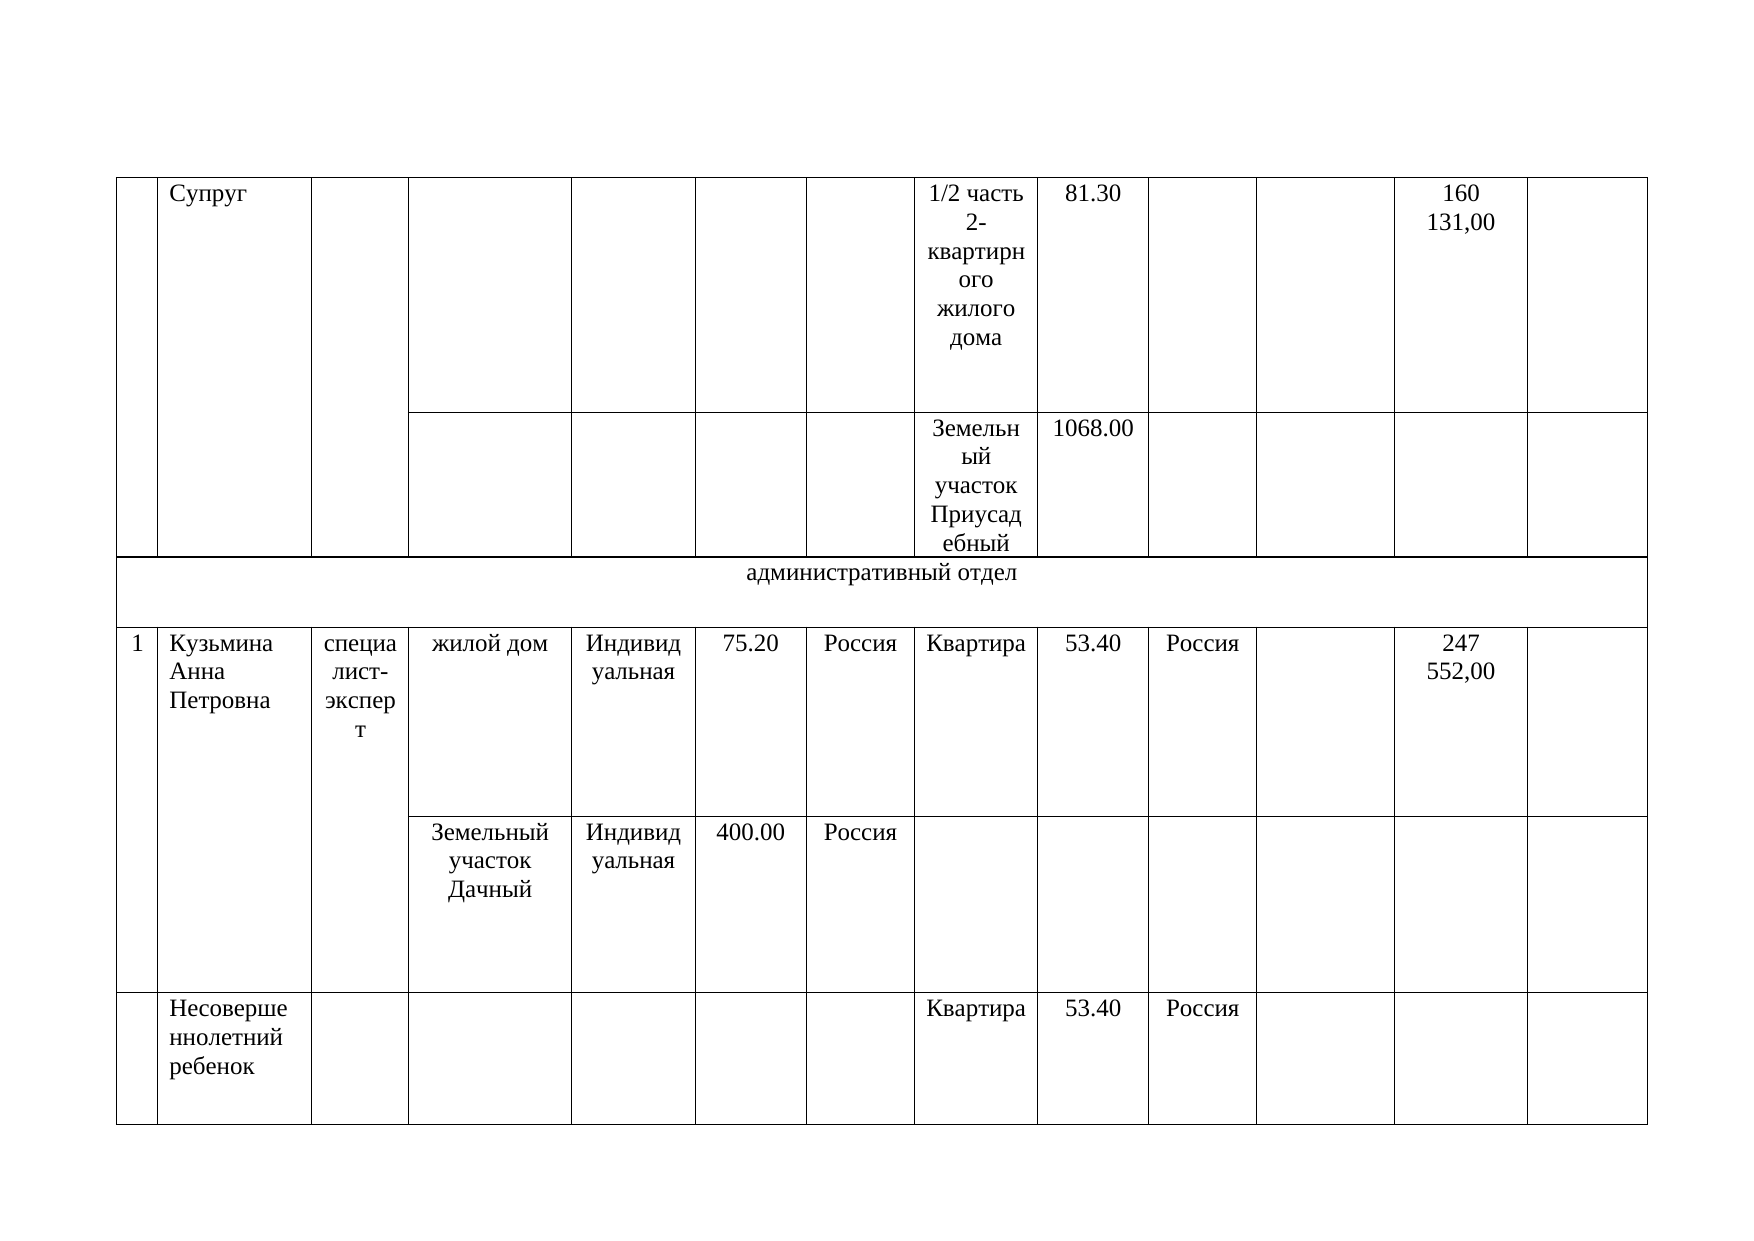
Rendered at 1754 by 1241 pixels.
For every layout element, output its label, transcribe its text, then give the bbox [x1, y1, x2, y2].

table_cell 160 131,00 [1395, 178, 1527, 412]
table_cell Квартира [915, 628, 1037, 816]
table_cell [1257, 178, 1394, 412]
table_cell [696, 178, 806, 412]
table_cell Индивидуальная [572, 817, 695, 992]
table_cell [409, 413, 571, 556]
table_cell Супруг [158, 178, 311, 556]
table_cell [572, 413, 695, 556]
table_cell [1149, 817, 1256, 992]
table_cell [409, 993, 571, 1123]
table_cell [1528, 628, 1647, 816]
table_cell 81.30 [1038, 178, 1148, 412]
table_cell [312, 178, 408, 556]
table_cell [807, 413, 914, 556]
table_cell 53.40 [1038, 628, 1148, 816]
table_cell [1149, 413, 1256, 556]
table_cell [696, 413, 806, 556]
table_cell [915, 817, 1037, 992]
table_cell [1038, 817, 1148, 992]
table_cell 1/2 часть 2-квартирного жилого дома [915, 178, 1037, 412]
table_cell 400.00 [696, 817, 806, 992]
table_cell [1257, 413, 1394, 556]
table_cell [572, 178, 695, 412]
table_cell Кузьмина Анна Петровна [158, 628, 311, 992]
table_cell специалист-эксперт [312, 628, 408, 992]
table_cell [1257, 628, 1394, 816]
table_cell Россия [1149, 628, 1256, 816]
table_cell [1528, 817, 1647, 992]
table_cell [409, 178, 571, 412]
table_cell 53.40 [1038, 993, 1148, 1123]
table_cell 247 552,00 [1395, 628, 1527, 816]
table_cell Земельный участок Приусадебный [915, 413, 1037, 556]
table_cell Квартира [915, 993, 1037, 1123]
table_cell [1257, 993, 1394, 1123]
table_cell [1395, 817, 1527, 992]
table_cell [1257, 817, 1394, 992]
table_cell 1068.00 [1038, 413, 1148, 556]
table_cell Индивидуальная [572, 628, 695, 816]
table_cell [1528, 413, 1647, 556]
table_cell [1395, 993, 1527, 1123]
table_cell Россия [1149, 993, 1256, 1123]
table_cell [807, 993, 914, 1123]
table_cell [807, 178, 914, 412]
table_cell [117, 178, 157, 556]
table_cell [1149, 178, 1256, 412]
table_cell [1395, 413, 1527, 556]
table_cell [572, 993, 695, 1123]
table_cell Россия [807, 817, 914, 992]
table_cell административный отдел [117, 558, 1647, 627]
table_cell 1 [117, 628, 157, 992]
table_cell [1528, 993, 1647, 1123]
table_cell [158, 993, 311, 1123]
table_cell [312, 993, 408, 1123]
table_cell Земельный участок Дачный [409, 817, 571, 992]
table_cell жилой дом [409, 628, 571, 816]
table_cell [696, 993, 806, 1123]
table_cell [1528, 178, 1647, 412]
table_cell [117, 993, 157, 1123]
table_cell 75.20 [696, 628, 806, 816]
table_cell Россия [807, 628, 914, 816]
